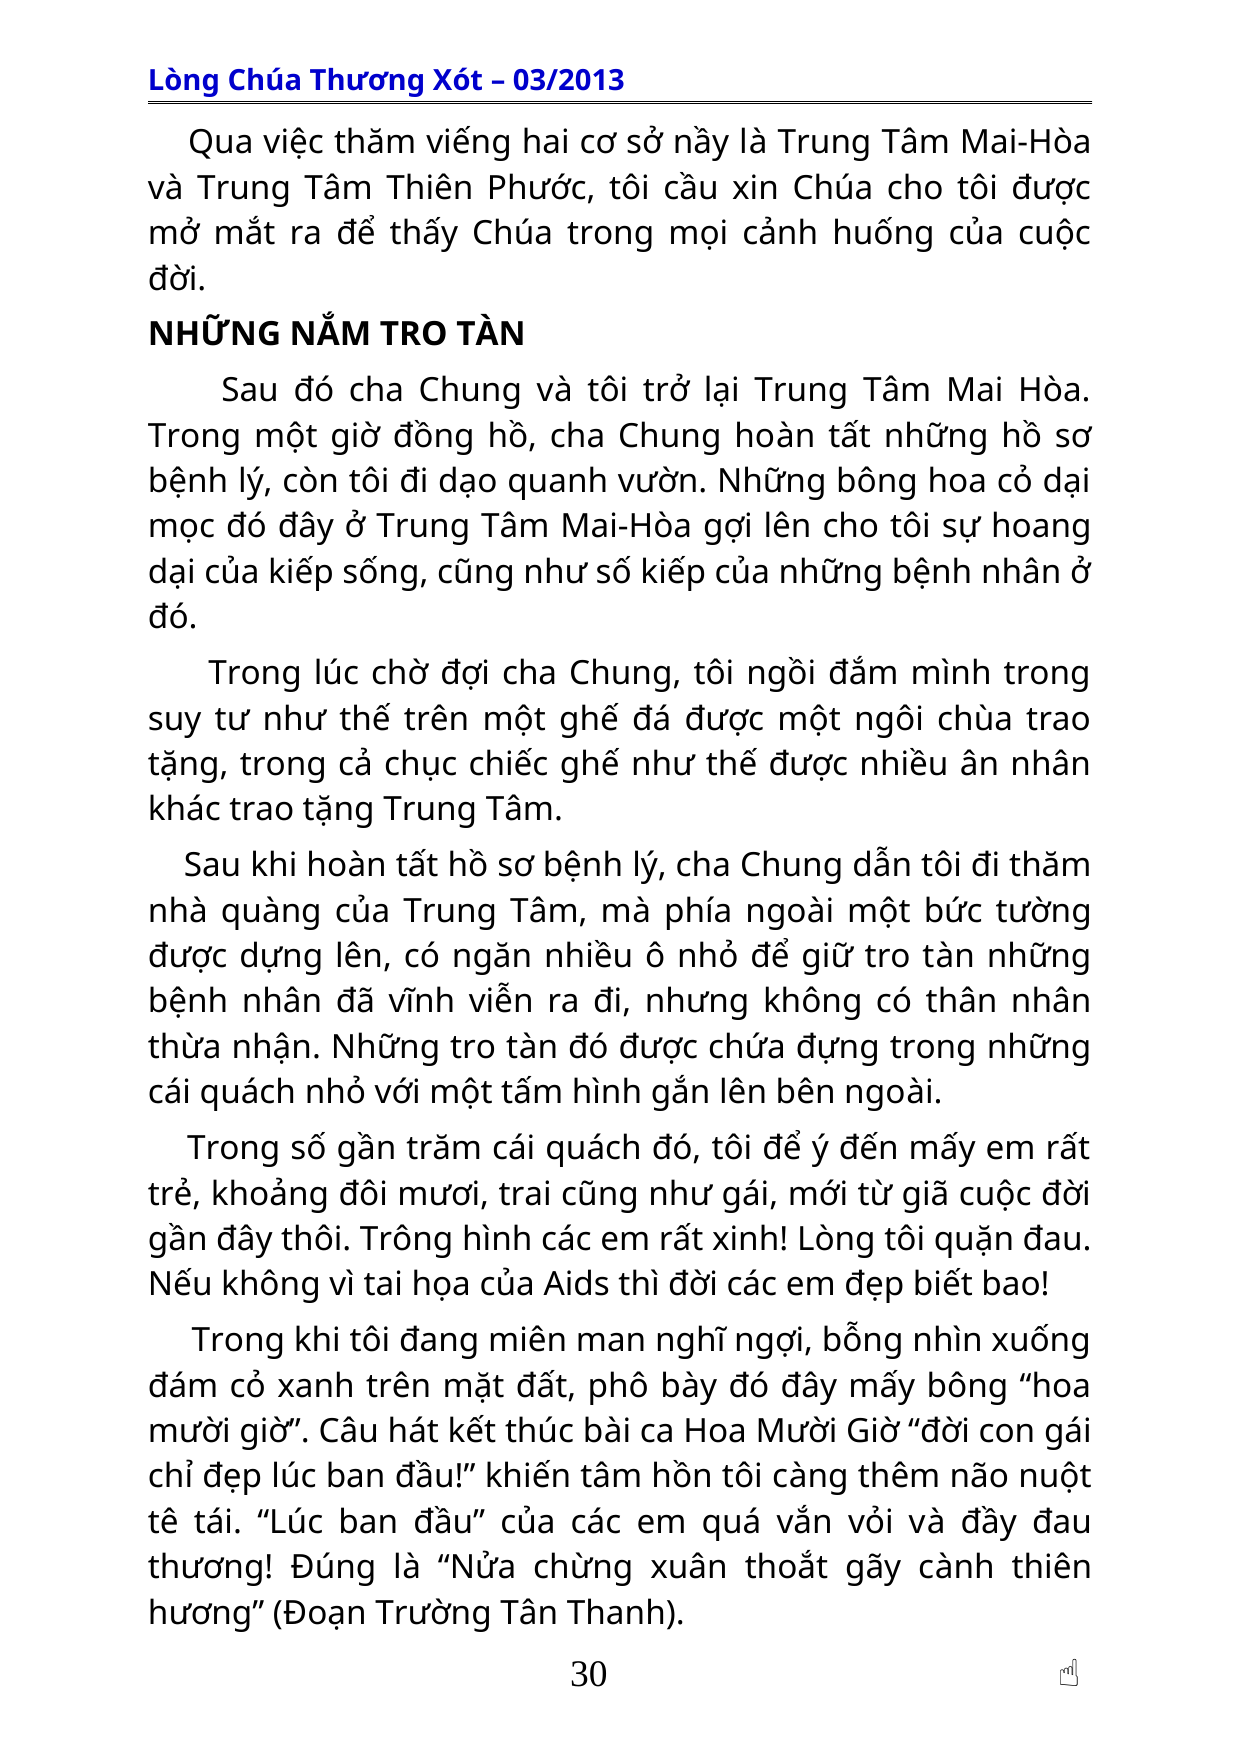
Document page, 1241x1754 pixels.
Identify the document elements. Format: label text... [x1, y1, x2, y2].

text Qua việc thăm viếng hai cơ sở nầy là Trung Tâm Mai-Hòa và Trung Tâm Thiên Phước, tôi cầu xin Chúa cho tôi được mở mắt ra để thấy Chúa trong mọi cảnh huống của cuộc đời. [148, 118, 1092, 300]
text Trong số gần trăm cái quách đó, tôi để ý đến mấy em rất trẻ, khoảng đôi mươi, trai cũng như gái, mới từ giã cuộc đời gần đây thôi. Trông hình các em rất xinh! Lòng tôi quặn đau. Nếu không vì tai họa của Aids thì đời các em đẹp biết bao! [148, 1124, 1092, 1306]
text Sau đó cha Chung và tôi trở lại Trung Tâm Mai Hòa. Trong một giờ đồng hồ, cha Chung hoàn tất những hồ sơ bệnh lý, còn tôi đi dạo quanh vườn. Những bông hoa cỏ dại mọc đó đây ở Trung Tâm Mai-Hòa gợi lên cho tôi sự hoang dại của kiếp sống, cũng như số kiếp của những bệnh nhân ở đó. [148, 366, 1092, 638]
text NHỮNG NẮM TRO TÀN [148, 310, 1092, 356]
text Sau khi hoàn tất hồ sơ bệnh lý, cha Chung dẫn tôi đi thăm nhà quàng của Trung Tâm, mà phía ngoài một bức tường được dựng lên, có ngăn nhiều ô nhỏ để giữ tro tàn những bệnh nhân đã vĩnh viễn ra đi, nhưng không có thân nhân thừa nhận. Những tro tàn đó được chứa đựng trong những cái quách nhỏ với một tấm hình gắn lên bên ngoài. [148, 841, 1092, 1113]
text Trong lúc chờ đợi cha Chung, tôi ngồi đắm mình trong suy tư như thế trên một ghế đá được một ngôi chùa trao tặng, trong cả chục chiếc ghế như thế được nhiều ân nhân khác trao tặng Trung Tâm. [148, 649, 1092, 831]
text Trong khi tôi đang miên man nghĩ ngợi, bỗng nhìn xuống đám cỏ xanh trên mặt đất, phô bày đó đây mấy bông “hoa mười giờ”. Câu hát kết thúc bài ca Hoa Mười Giờ “đời con gái chỉ đẹp lúc ban đầu!” khiến tâm hồn tôi càng thêm não nuột tê tái. “Lúc ban đầu” của các em quá vắn vỏi và đầy đau thương! Ðúng là “Nửa chừng xuân thoắt gãy cành thiên hương” (Ðoạn Trường Tân Thanh). [148, 1316, 1092, 1634]
